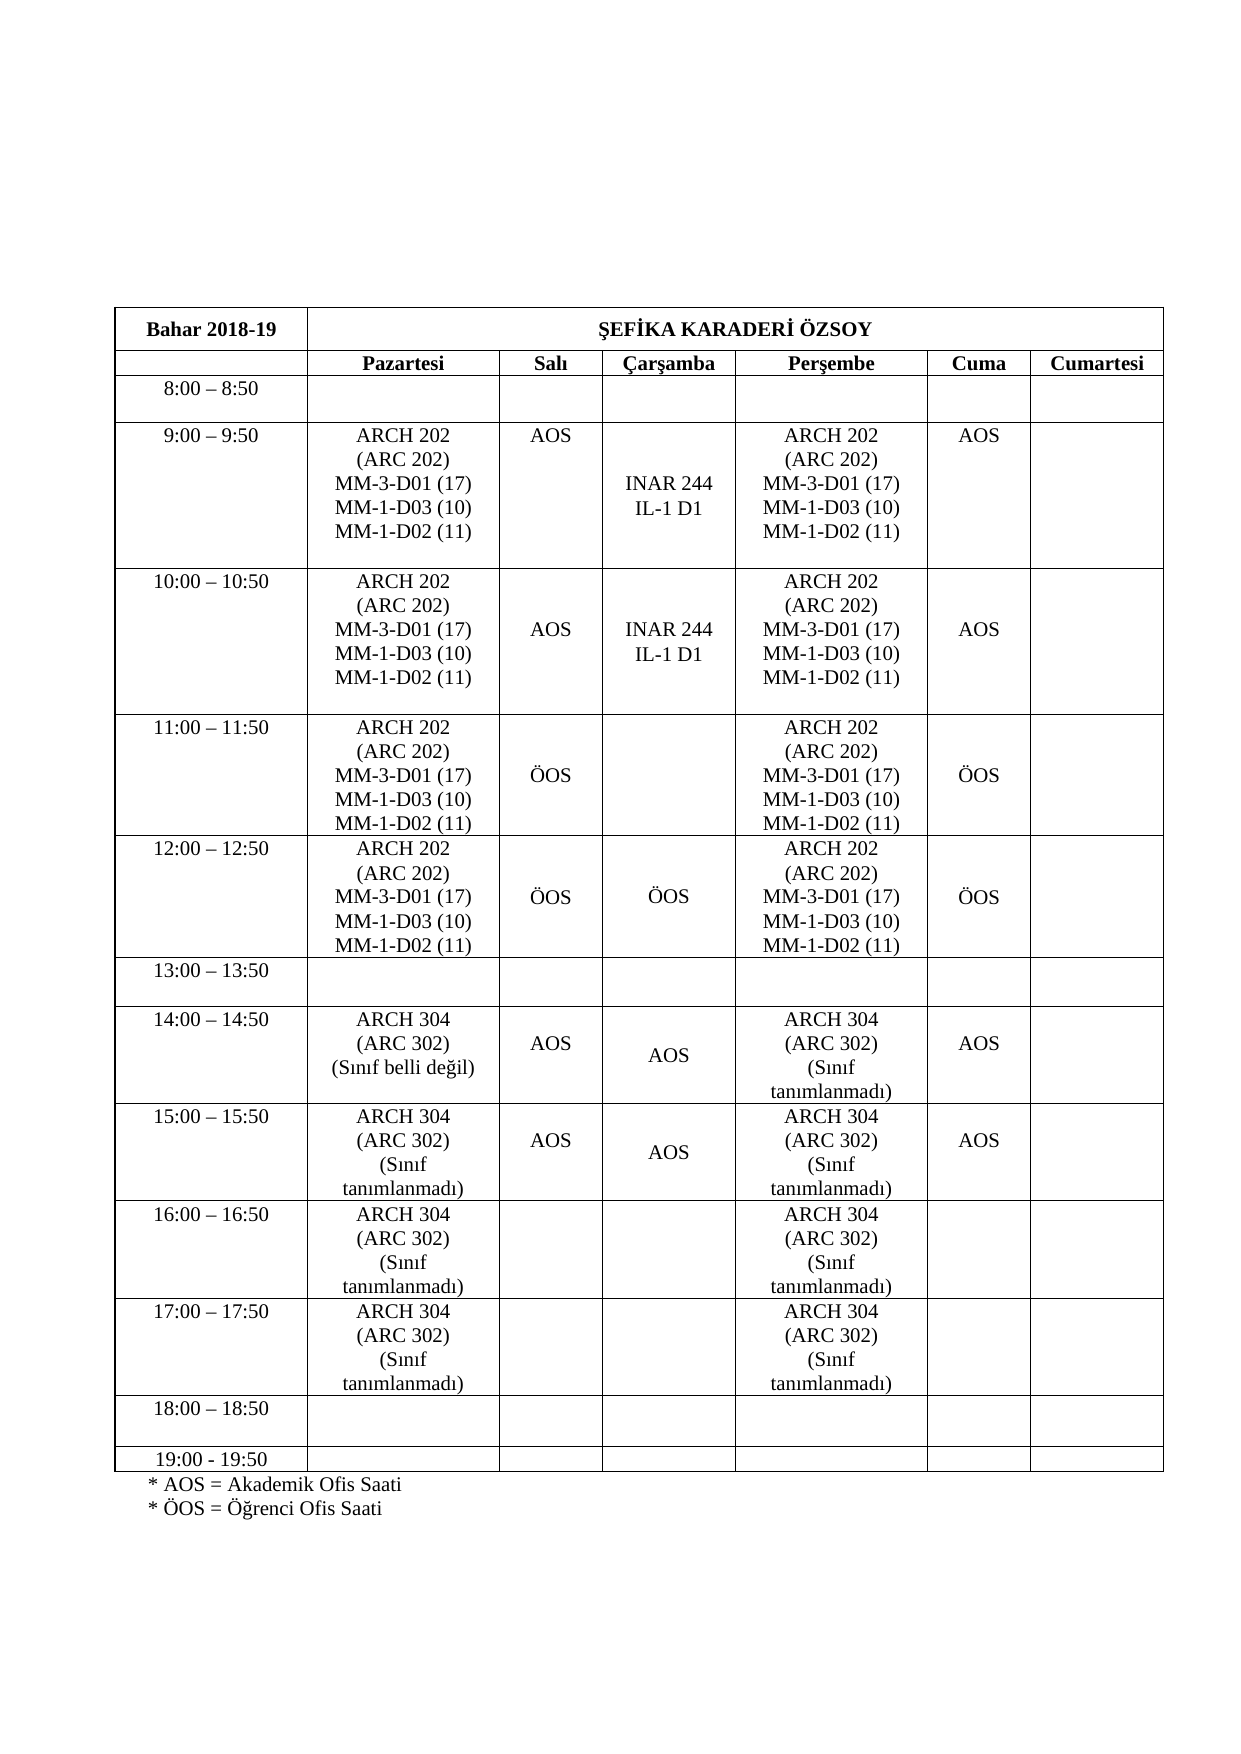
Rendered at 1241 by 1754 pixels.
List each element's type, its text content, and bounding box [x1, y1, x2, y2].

text * ÖOS = Öğrenci Ofis Saati [148, 1496, 1093, 1520]
table_cell [1031, 715, 1163, 835]
table_cell [736, 1396, 927, 1446]
table_cell AOS [500, 1007, 602, 1103]
table_cell [308, 1396, 499, 1446]
table_cell AOS [500, 569, 602, 714]
table_cell ARCH 202 (ARC 202) MM-3-D01 (17) MM-1-D03 (10) MM-1-D02 (11) [736, 715, 927, 835]
table_cell ARCH 202 (ARC 202) MM-3-D01 (17) MM-1-D03 (10) MM-1-D02 (11) [736, 836, 927, 957]
table_cell [1031, 958, 1163, 1006]
table_cell 16:00 – 16:50 [116, 1201, 307, 1298]
table_cell [116, 351, 307, 375]
table_cell 11:00 – 11:50 [116, 715, 307, 835]
table_header ŞEFİKA KARADERİ ÖZSOY [308, 308, 1163, 350]
table_cell [500, 1447, 602, 1471]
table_cell [603, 1396, 735, 1446]
table_cell [1031, 423, 1163, 568]
table_cell Perşembe [736, 351, 927, 375]
table_cell ÖOS [928, 836, 1030, 957]
table_cell Salı [500, 351, 602, 375]
table_cell ARCH 304 (ARC 302) (Sınıf tanımlanmadı) [308, 1104, 499, 1200]
table_cell [1031, 1299, 1163, 1395]
table_cell Çarşamba [603, 351, 735, 375]
table_cell ARCH 202 (ARC 202) MM-3-D01 (17) MM-1-D03 (10) MM-1-D02 (11) [308, 423, 499, 568]
table_cell 14:00 – 14:50 [116, 1007, 307, 1103]
table_cell ARCH 304 (ARC 302) (Sınıf tanımlanmadı) [308, 1201, 499, 1298]
table_cell 10:00 – 10:50 [116, 569, 307, 714]
table_cell [736, 1447, 927, 1471]
table_cell ÖOS [500, 836, 602, 957]
table_cell AOS [928, 1007, 1030, 1103]
table_cell 9:00 – 9:50 [116, 423, 307, 568]
table_cell [603, 715, 735, 835]
table_cell [603, 958, 735, 1006]
table_header Bahar 2018-19 [116, 308, 307, 350]
table_cell ARCH 304 (ARC 302) (Sınıf tanımlanmadı) [736, 1201, 927, 1298]
table_cell [928, 1447, 1030, 1471]
table_cell ARCH 202 (ARC 202) MM-3-D01 (17) MM-1-D03 (10) MM-1-D02 (11) [308, 715, 499, 835]
table_cell INAR 244 IL-1 D1 [603, 423, 735, 568]
table_cell [603, 376, 735, 422]
table_cell Pazartesi [308, 351, 499, 375]
table_cell [500, 958, 602, 1006]
table_cell AOS [603, 1007, 735, 1103]
table_cell [308, 958, 499, 1006]
table_cell [928, 376, 1030, 422]
table_cell [308, 1447, 499, 1471]
table_cell [308, 376, 499, 422]
table_cell [1031, 1007, 1163, 1103]
table_cell ÖOS [603, 836, 735, 957]
table_cell [500, 1299, 602, 1395]
table_cell [736, 958, 927, 1006]
table_cell ARCH 202 (ARC 202) MM-3-D01 (17) MM-1-D03 (10) MM-1-D02 (11) [736, 423, 927, 568]
table_cell ARCH 202 (ARC 202) MM-3-D01 (17) MM-1-D03 (10) MM-1-D02 (11) [308, 569, 499, 714]
table_cell [928, 958, 1030, 1006]
table_cell [736, 376, 927, 422]
table_cell [500, 1201, 602, 1298]
table_cell [603, 1447, 735, 1471]
table_cell AOS [928, 1104, 1030, 1200]
table_cell [1031, 376, 1163, 422]
table_cell [1031, 1201, 1163, 1298]
table_cell [1031, 569, 1163, 714]
table_cell ÖOS [500, 715, 602, 835]
table_cell ARCH 202 (ARC 202) MM-3-D01 (17) MM-1-D03 (10) MM-1-D02 (11) [736, 569, 927, 714]
table_cell [928, 1201, 1030, 1298]
table_cell [928, 1396, 1030, 1446]
table_cell [1031, 1396, 1163, 1446]
table_cell AOS [928, 569, 1030, 714]
table_cell [1031, 1104, 1163, 1200]
table_cell [500, 376, 602, 422]
table_cell INAR 244 IL-1 D1 [603, 569, 735, 714]
table_cell [1031, 836, 1163, 957]
table_cell [500, 1396, 602, 1446]
table_cell 12:00 – 12:50 [116, 836, 307, 957]
table_cell AOS [500, 1104, 602, 1200]
text * AOS = Akademik Ofis Saati [148, 1472, 1093, 1496]
table_cell AOS [928, 423, 1030, 568]
table_cell 8:00 – 8:50 [116, 376, 307, 422]
table_cell [603, 1299, 735, 1395]
table_cell ÖOS [928, 715, 1030, 835]
table_cell ARCH 304 (ARC 302) (Sınıf tanımlanmadı) [736, 1104, 927, 1200]
table_cell 13:00 – 13:50 [116, 958, 307, 1006]
table_cell 17:00 – 17:50 [116, 1299, 307, 1395]
table_cell 15:00 – 15:50 [116, 1104, 307, 1200]
table_cell ARCH 304 (ARC 302) (Sınıf tanımlanmadı) [308, 1299, 499, 1395]
table_cell ARCH 304 (ARC 302) (Sınıf tanımlanmadı) [736, 1007, 927, 1103]
table_cell [1031, 1447, 1163, 1471]
table_cell AOS [500, 423, 602, 568]
table_cell AOS [603, 1104, 735, 1200]
table_cell Cuma [928, 351, 1030, 375]
table_cell [928, 1299, 1030, 1395]
table_cell 19:00 - 19:50 [116, 1447, 307, 1471]
table_cell ARCH 304 (ARC 302) (Sınıf belli değil) [308, 1007, 499, 1103]
table_cell 18:00 – 18:50 [116, 1396, 307, 1446]
table_cell [603, 1201, 735, 1298]
table_cell Cumartesi [1031, 351, 1163, 375]
table_cell ARCH 202 (ARC 202) MM-3-D01 (17) MM-1-D03 (10) MM-1-D02 (11) [308, 836, 499, 957]
table_cell ARCH 304 (ARC 302) (Sınıf tanımlanmadı) [736, 1299, 927, 1395]
